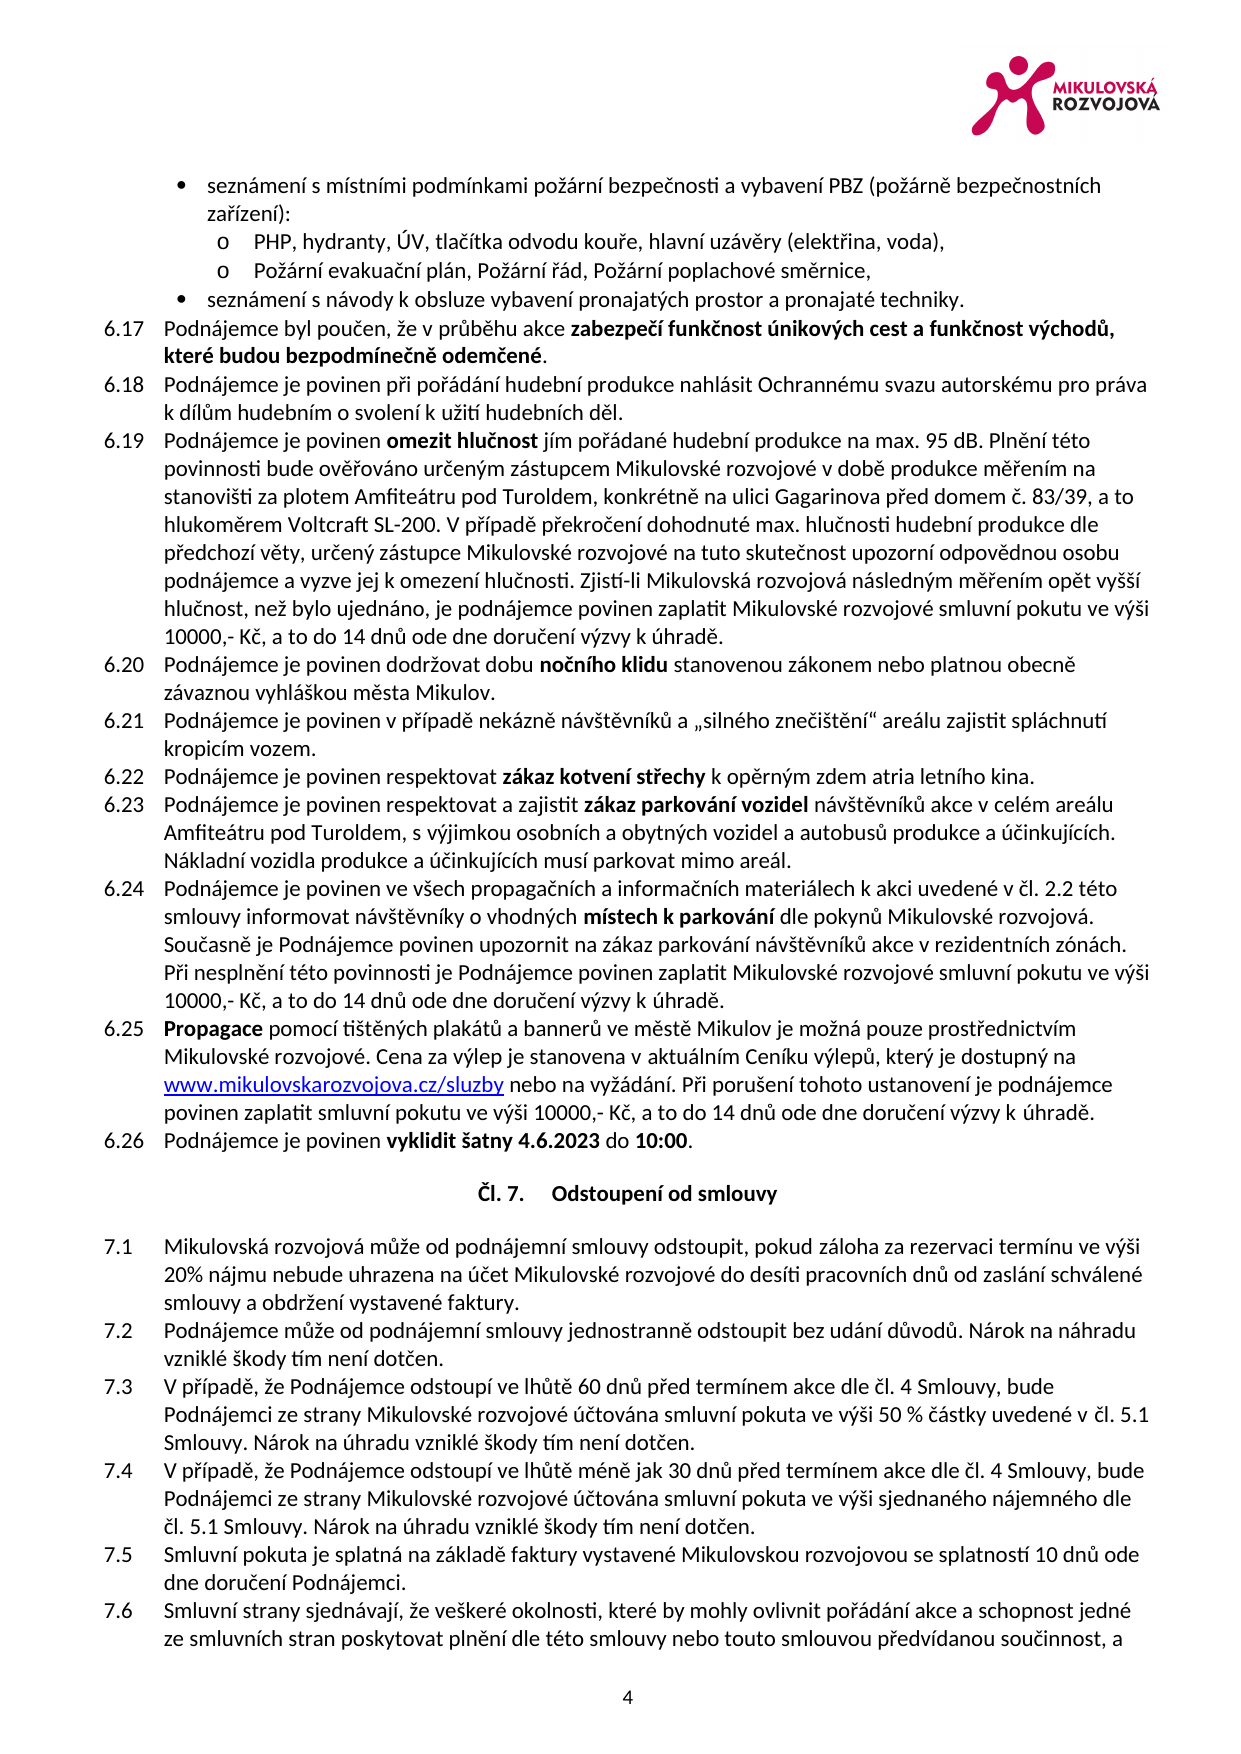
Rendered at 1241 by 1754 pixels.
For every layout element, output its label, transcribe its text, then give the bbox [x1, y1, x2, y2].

picture [960, 44, 1167, 146]
list seznámení s místními podmínkami požární bezpečnosti a vybavení PBZ (požárně bezpečnostních zařízení): [177, 171, 1152, 227]
subtitle Podnájemce je povinen omezit hlučnost jím pořádané hudební produkce na max. 95 dB. Plnění této povinnosti bude ověřováno určeným zástupcem Mikulovské rozvojové v době produkce měřením na stanovišti za plotem Amfiteátru pod Turoldem, konkrétně na ulici Gagarinova před domem č. 83/39, a to hlukoměrem Voltcraft SL-200. V případě překročení dohodnuté max. hlučnosti hudební produkce dle předchozí věty, určený zástupce Mikulovské rozvojové na tuto skutečnost upozorní odpovědnou osobu podnájemce a vyzve jej k omezení hlučnosti. Zjistí-li Mikulovská rozvojová následným měřením opět vyšší hlučnost, než bylo ujednáno, je podnájemce povinen zaplatit Mikulovské rozvojové smluvní pokutu ve výši 10000,- Kč, a to do 14 dnů ode dne doručení výzvy k úhradě. [103, 426, 1152, 650]
subtitle Mikulovská rozvojová může od podnájemní smlouvy odstoupit, pokud záloha za rezervaci termínu ve výši 20% nájmu nebude uhrazena na účet Mikulovské rozvojové do desíti pracovních dnů od zaslání schválené smlouvy a obdržení vystavené faktury. [103, 1232, 1152, 1316]
subtitle Podnájemce je povinen vyklidit šatny 4.6.2023 do 10:00. [103, 1126, 1152, 1154]
subtitle Podnájemce je povinen respektovat zákaz kotvení střechy k opěrným zdem atria letního kina. [103, 762, 1152, 790]
subtitle Podnájemce je povinen při pořádání hudební produkce nahlásit Ochrannému svazu autorskému pro práva k dílům hudebním o svolení k užití hudebních děl. [103, 370, 1152, 426]
subtitle Smluvní pokuta je splatná na základě faktury vystavené Mikulovskou rozvojovou se splatností 10 dnů ode dne doručení Podnájemci. [103, 1541, 1152, 1597]
subtitle V případě, že Podnájemce odstoupí ve lhůtě 60 dnů před termínem akce dle čl. 4 Smlouvy, bude Podnájemci ze strany Mikulovské rozvojové účtována smluvní pokuta ve výši 50 % částky uvedené v čl. 5.1 Smlouvy. Nárok na úhradu vzniklé škody tím není dotčen. [103, 1372, 1152, 1456]
list Požární evakuační plán, Požární řád, Požární poplachové směrnice, [216, 256, 1152, 286]
subtitle Podnájemce je povinen respektovat a zajistit zákaz parkování vozidel návštěvníků akce v celém areálu Amfiteátru pod Turoldem, s výjimkou osobních a obytných vozidel a autobusů produkce a účinkujících. Nákladní vozidla produkce a účinkujících musí parkovat mimo areál. [103, 790, 1152, 874]
subtitle Podnájemce je povinen v případě nekázně návštěvníků a „silného znečištění“ areálu zajistit spláchnutí kropicím vozem. [103, 706, 1152, 762]
subtitle Podnájemce může od podnájemní smlouvy jednostranně odstoupit bez udání důvodů. Nárok na náhradu vzniklé škody tím není dotčen. [103, 1316, 1152, 1372]
subtitle V případě, že Podnájemce odstoupí ve lhůtě méně jak 30 dnů před termínem akce dle čl. 4 Smlouvy, bude Podnájemci ze strany Mikulovské rozvojové účtována smluvní pokuta ve výši sjednaného nájemného dle čl. 5.1 Smlouvy. Nárok na úhradu vzniklé škody tím není dotčen. [103, 1456, 1152, 1541]
subtitle Podnájemce je povinen dodržovat dobu nočního klidu stanovenou zákonem nebo platnou obecně závaznou vyhláškou města Mikulov. [103, 650, 1152, 706]
subtitle Podnájemce byl poučen, že v průběhu akce zabezpečí funkčnost únikových cest a funkčnost východů, které budou bezpodmínečně odemčené. [103, 314, 1152, 370]
subtitle Propagace pomocí tištěných plakátů a bannerů ve městě Mikulov je možná pouze prostřednictvím Mikulovské rozvojové. Cena za výlep je stanovena v aktuálním Ceníku výlepů, který je dostupný na www.mikulovskarozvojova.cz/sluzby nebo na vyžádání. Při porušení tohoto ustanovení je podnájemce povinen zaplatit smluvní pokutu ve výši 10000,- Kč, a to do 14 dnů ode dne doručení výzvy k úhradě. [103, 1014, 1152, 1126]
subtitle Odstoupení od smlouvy [103, 1179, 1152, 1207]
list seznámení s návody k obsluze vybavení pronajatých prostor a pronajaté techniky. [177, 286, 1152, 314]
subtitle Podnájemce je povinen ve všech propagačních a informačních materiálech k akci uvedené v čl. 2.2 této smlouvy informovat návštěvníky o vhodných místech k parkování dle pokynů Mikulovské rozvojová. Současně je Podnájemce povinen upozornit na zákaz parkování návštěvníků akce v rezidentních zónách. Při nesplnění této povinnosti je Podnájemce povinen zaplatit Mikulovské rozvojové smluvní pokutu ve výši 10000,- Kč, a to do 14 dnů ode dne doručení výzvy k úhradě. [103, 874, 1152, 1014]
list PHP, hydranty, ÚV, tlačítka odvodu kouře, hlavní uzávěry (elektřina, voda), [216, 227, 1152, 256]
